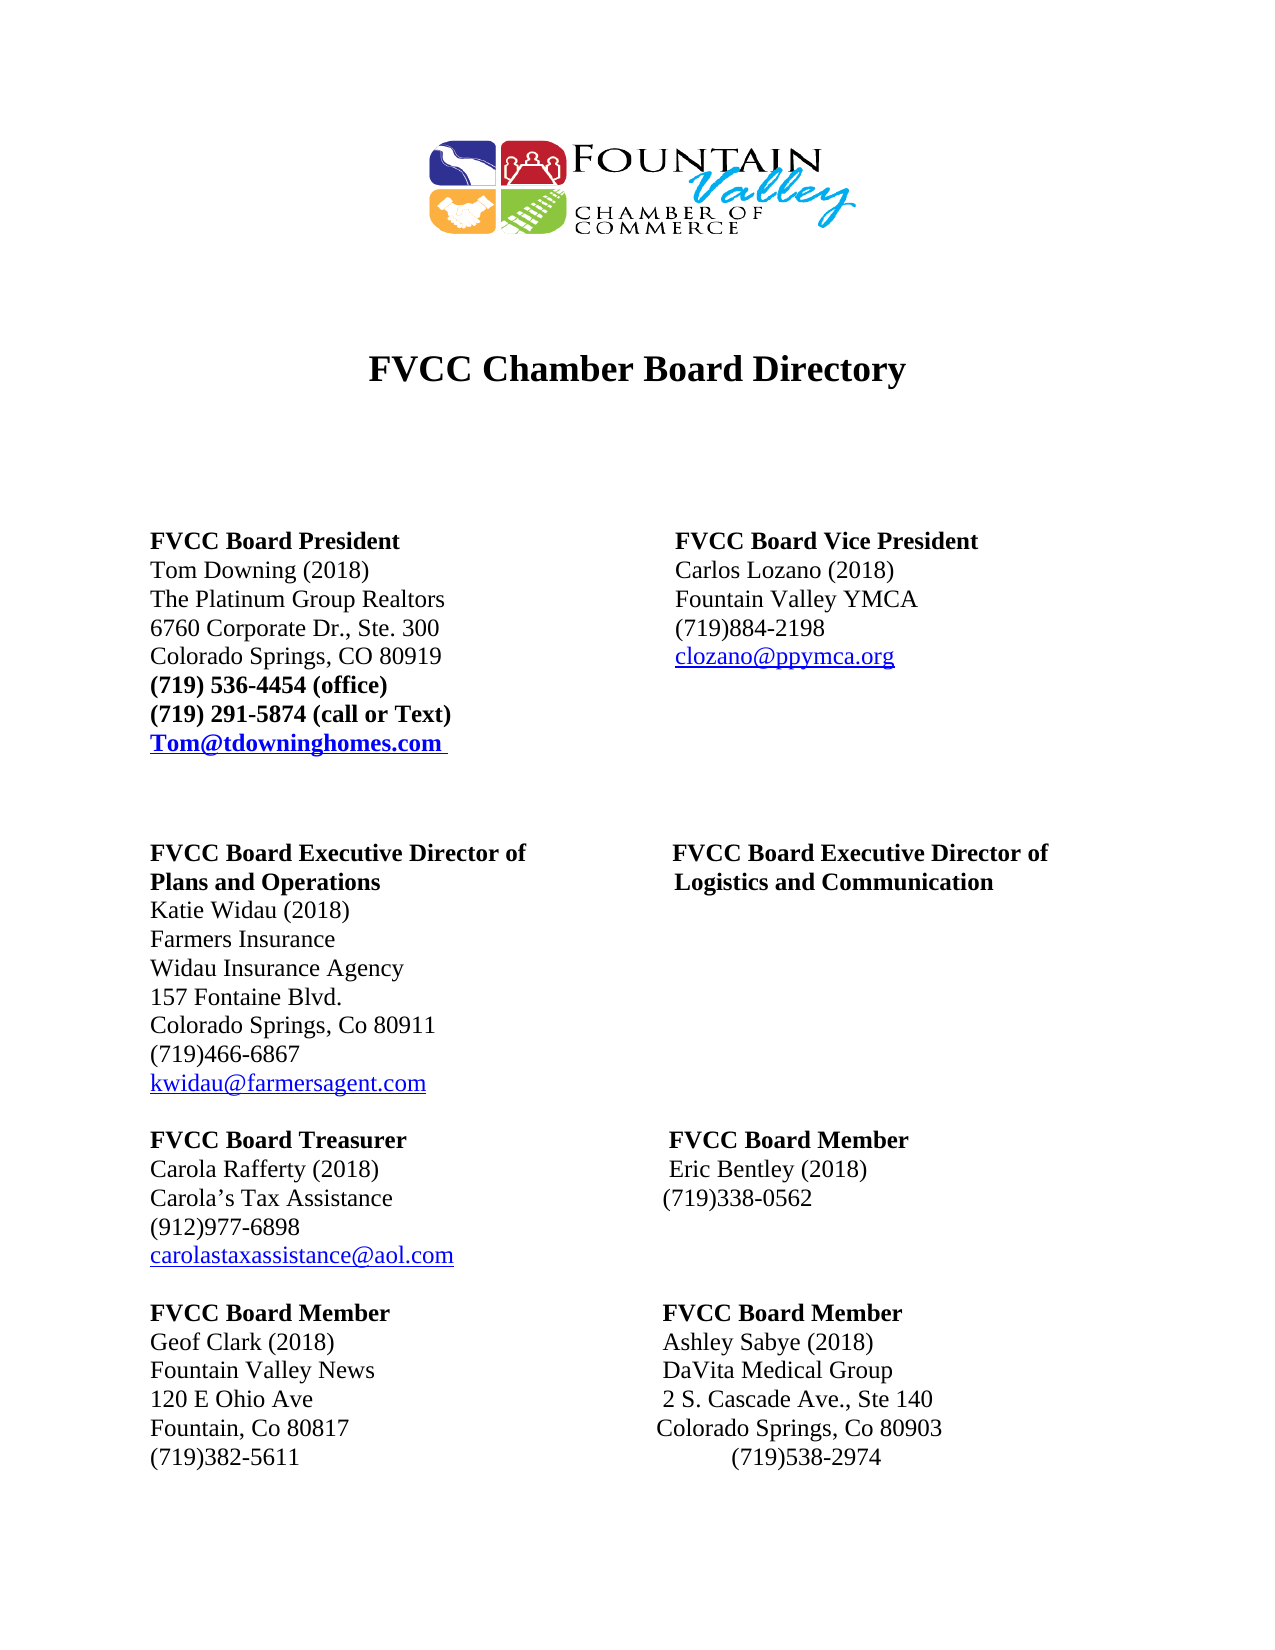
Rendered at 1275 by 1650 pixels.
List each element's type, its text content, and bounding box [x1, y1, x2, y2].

text Fountain Valley News DaVita Medical Group [150, 1356, 1125, 1384]
text Colorado Springs, CO 80919 clozano@ppymca.org [150, 641, 1125, 670]
text Colorado Springs, Co 80911 [150, 1011, 1125, 1039]
text (719) 536-4454 (office) [150, 670, 1125, 699]
text Plans and Operations Logistics and Communication [150, 867, 1125, 896]
text kwidau@farmersagent.com [150, 1068, 1125, 1097]
text (719) 291-5874 (call or Text) [150, 699, 1125, 728]
text 6760 Corporate Dr., Ste. 300 (719)884-2198 [150, 613, 1125, 641]
text 120 E Ohio Ave 2 S. Cascade Ave., Ste 140 [150, 1384, 1125, 1413]
text Carola Rafferty (2018) Eric Bentley (2018) [150, 1154, 1125, 1183]
text Widau Insurance Agency [150, 953, 1125, 982]
text Katie Widau (2018) [150, 896, 1125, 924]
text FVCC Board Executive Director of FVCC Board Executive Director of [150, 838, 1125, 867]
text FVCC Board Treasurer FVCC Board Member [150, 1126, 1125, 1154]
text Tom Downing (2018) Carlos Lozano (2018) [150, 555, 1125, 584]
text FVCC Board President FVCC Board Vice President [150, 526, 1125, 555]
text Carola’s Tax Assistance (719)338-0562 [150, 1183, 1125, 1212]
text (912)977-6898 [150, 1212, 1125, 1241]
text The Platinum Group Realtors Fountain Valley YMCA [150, 584, 1125, 613]
text (719)466-6867 [150, 1039, 1125, 1068]
text 157 Fontaine Blvd. [150, 982, 1125, 1011]
picture [406, 75, 869, 322]
text Geof Clark (2018) Ashley Sabye (2018) [150, 1327, 1125, 1356]
text carolastaxassistance@aol.com [150, 1241, 1125, 1269]
text Farmers Insurance [150, 924, 1125, 953]
text (719)382-5611 (719)538-2974 [150, 1442, 1125, 1471]
text Tom@tdowninghomes.com [150, 728, 1125, 756]
text Fountain, Co 80817 Colorado Springs, Co 80903 [150, 1413, 1125, 1442]
text FVCC Board Member FVCC Board Member [150, 1298, 1125, 1327]
